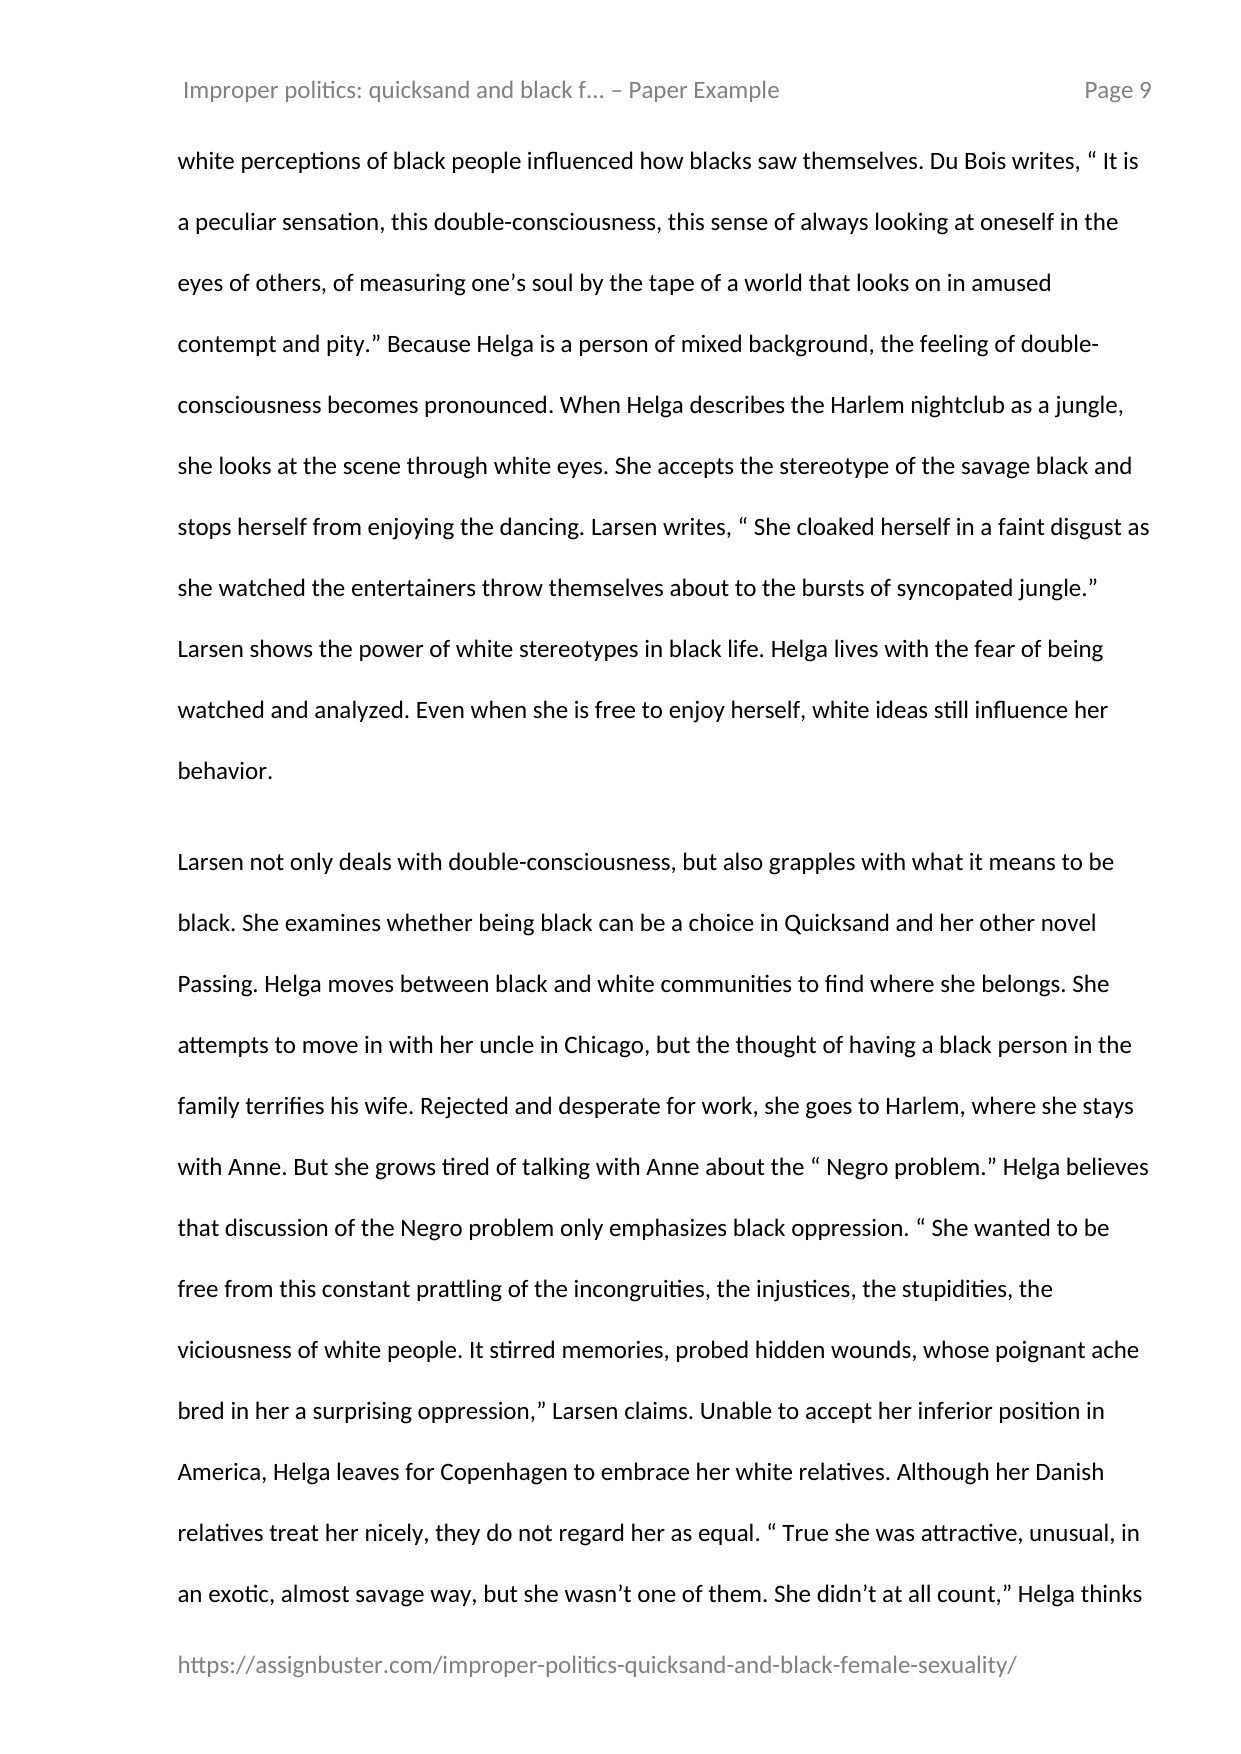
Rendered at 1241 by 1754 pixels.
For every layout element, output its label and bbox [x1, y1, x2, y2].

text [177, 145, 1152, 786]
text [177, 846, 1152, 1609]
